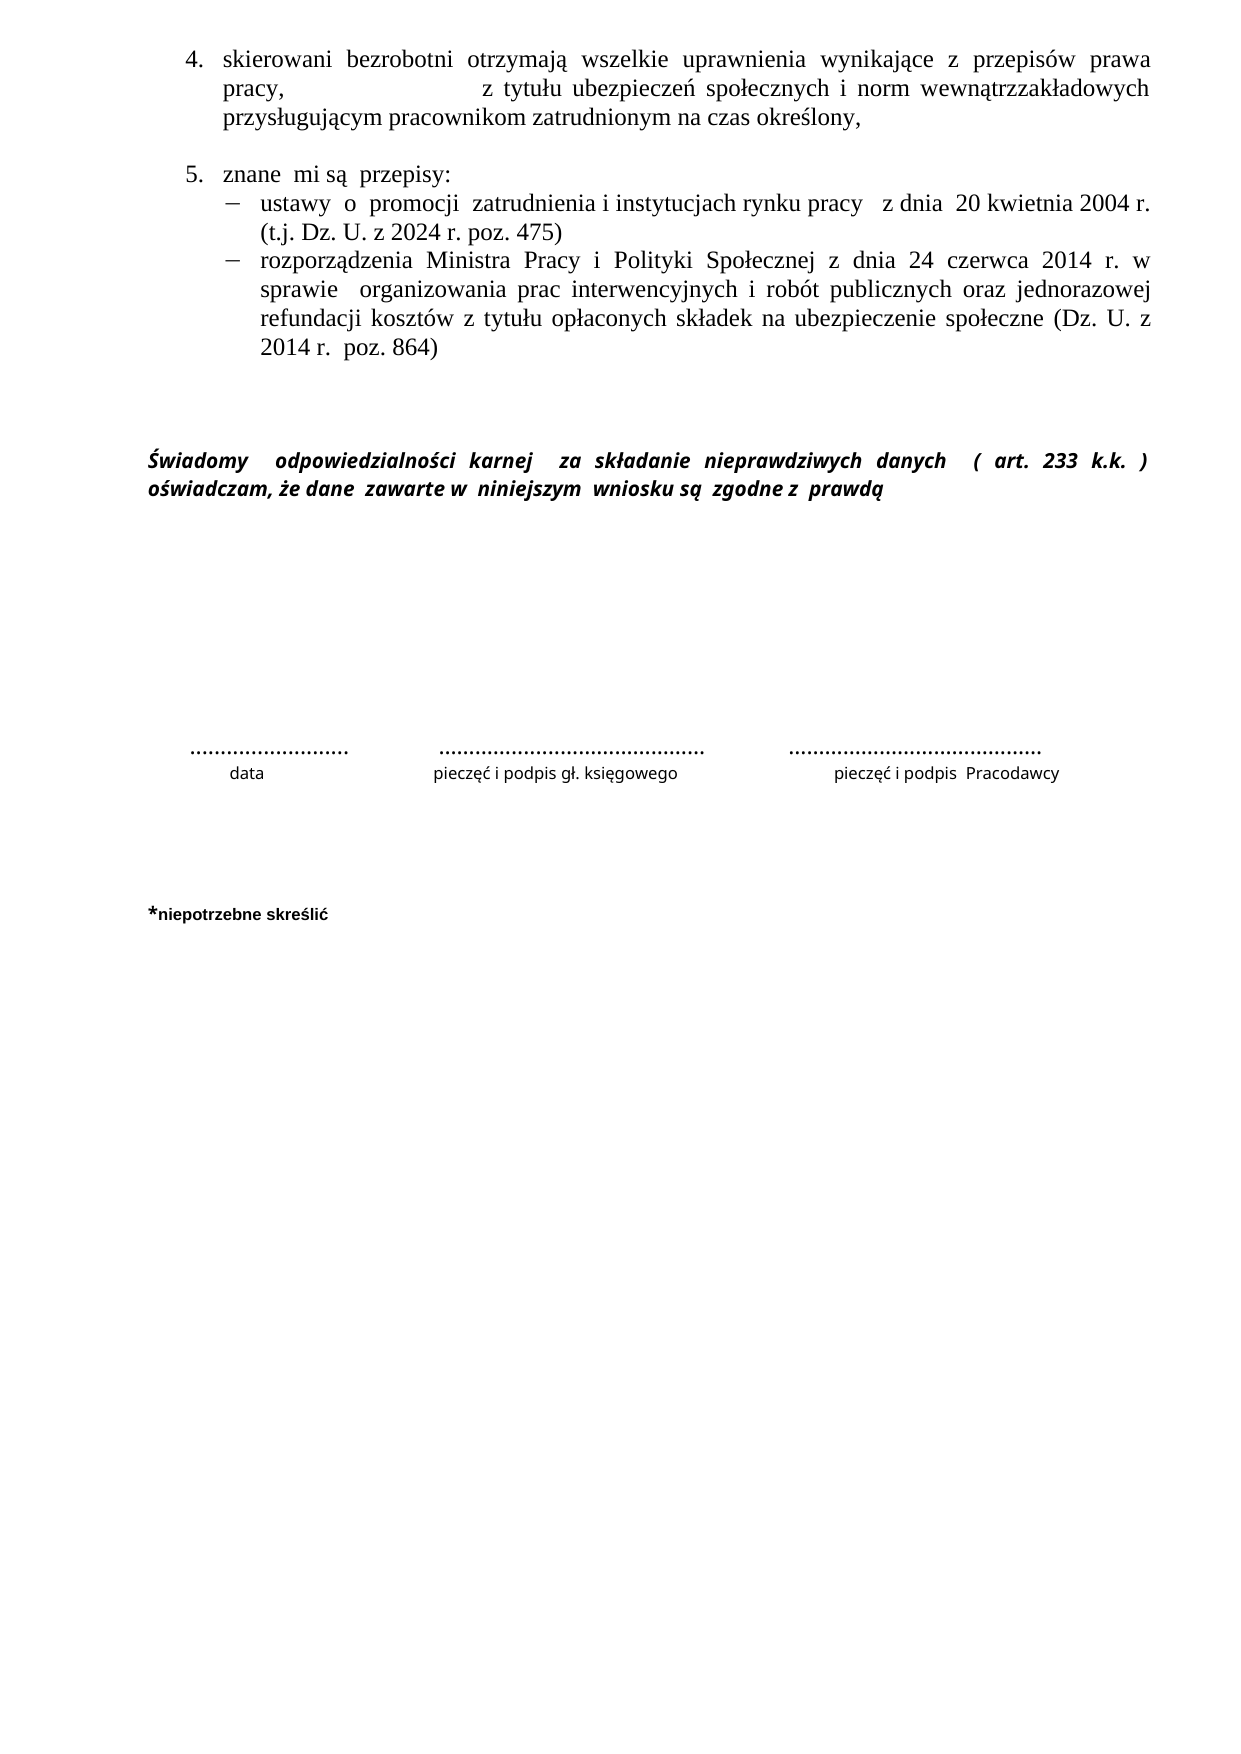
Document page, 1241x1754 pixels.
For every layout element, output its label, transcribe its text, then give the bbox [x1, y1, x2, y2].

list ustawy o promocji zatrudnienia i instytucjach rynku pracy z dnia 20 kwietnia 2004 r. (t.j. Dz. U. z 2024 r. poz. 475) [223, 188, 1152, 246]
text *niepotrzebne skreślić [148, 901, 1152, 926]
text data pieczęć i podpis gł. księgowego pieczęć i podpis Pracodawcy [148, 762, 1152, 784]
text .......................... …………........…………………… …………………………………… [148, 730, 1152, 762]
list skierowani bezrobotni otrzymają wszelkie uprawnienia wynikające z przepisów prawa pracy, z tytułu ubezpieczeń społecznych i norm wewnątrzzakładowych przysługującym pracownikom zatrudnionym na czas określony, [185, 44, 1152, 131]
subtitle Świadomy odpowiedzialności karnej za składanie nieprawdziwych danych ( art. 233 k.k. ) oświadczam, że dane zawarte w niniejszym wniosku są zgodne z prawdą [148, 446, 1152, 503]
list znane mi są przepisy: [185, 159, 1152, 188]
list rozporządzenia Ministra Pracy i Polityki Społecznej z dnia 24 czerwca 2014 r. w sprawie organizowania prac interwencyjnych i robót publicznych oraz jednorazowej refundacji kosztów z tytułu opłaconych składek na ubezpieczenie społeczne (Dz. U. z 2014 r. poz. 864) [223, 246, 1152, 361]
